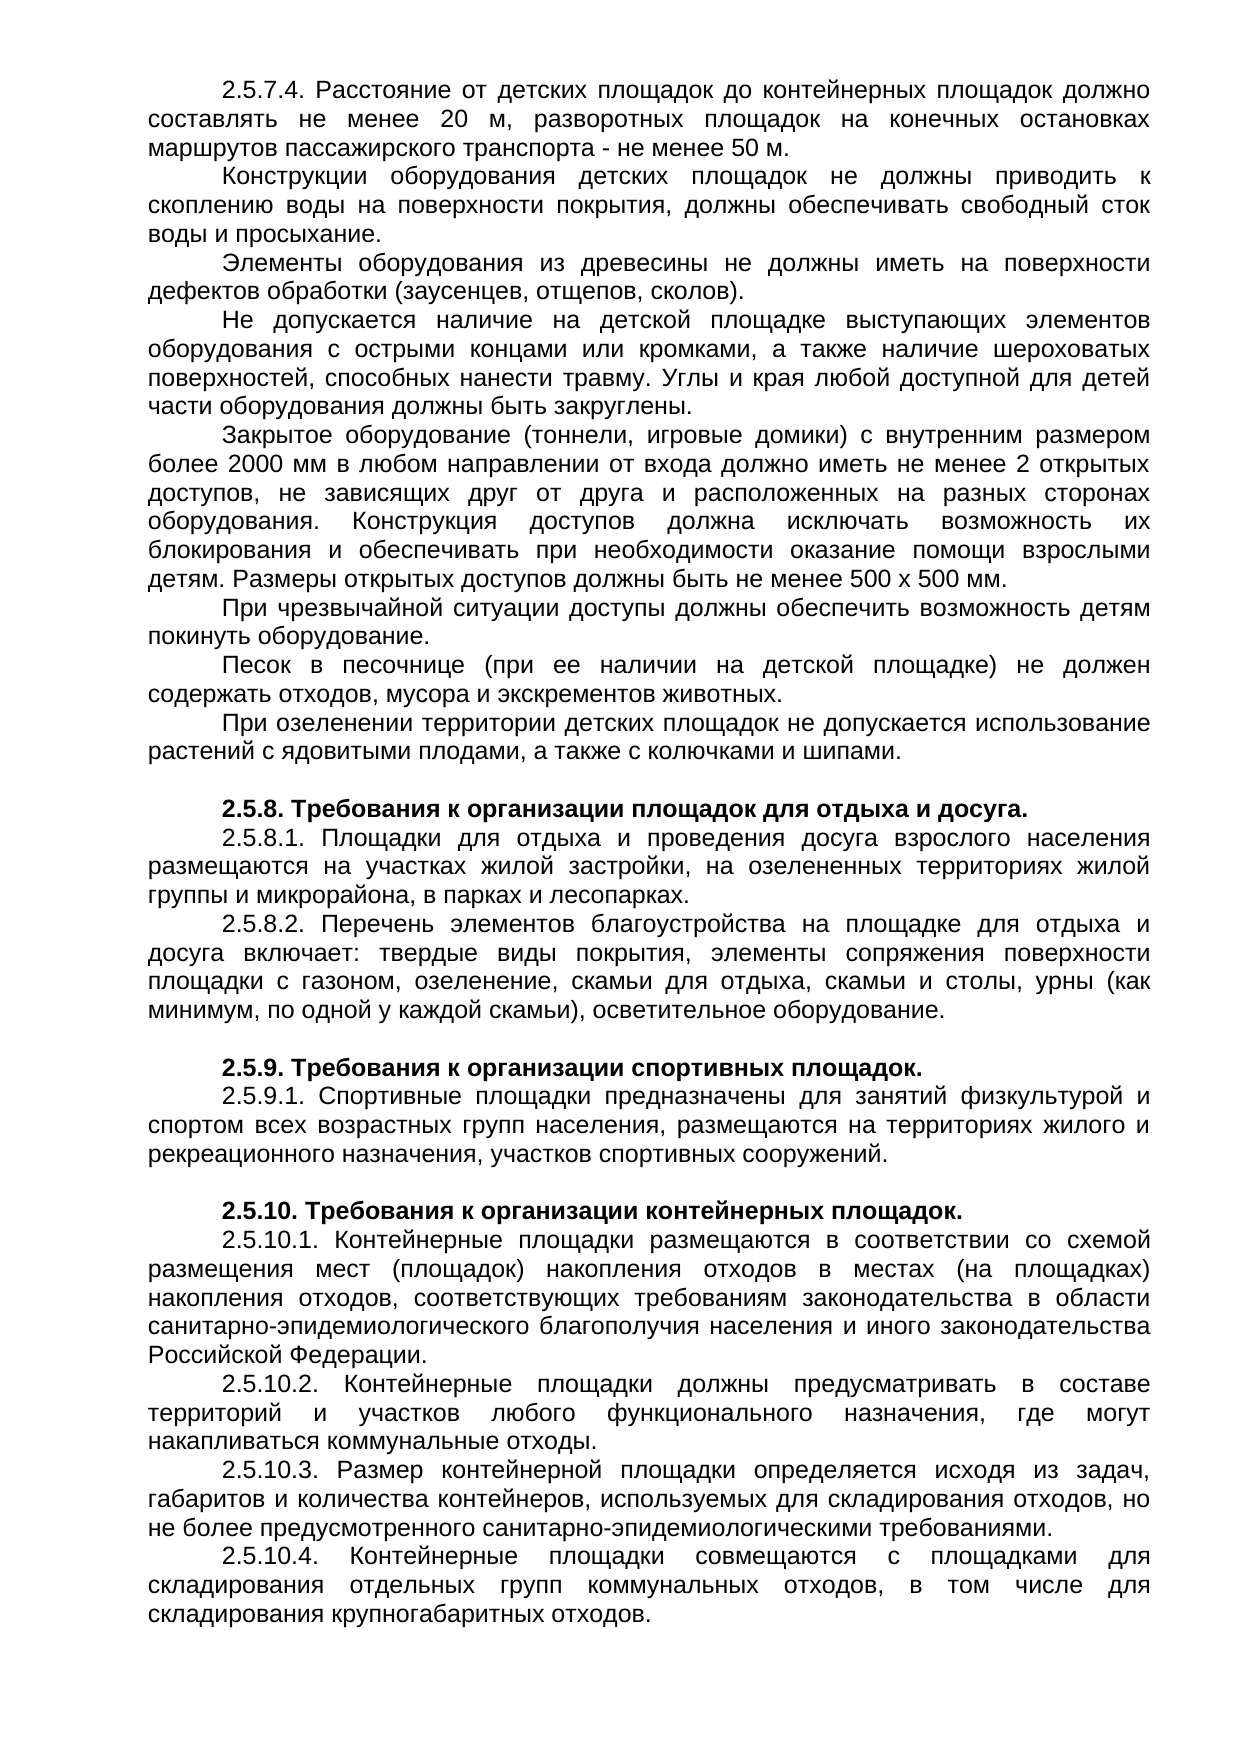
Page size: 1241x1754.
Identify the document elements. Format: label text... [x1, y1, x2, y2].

text 2.5.10.4. Контейнерные площадки совмещаются с площадками для складирования отдельных групп коммунальных отходов, в том числе для складирования крупногабаритных отходов. [148, 1541, 1152, 1627]
text Не допускается наличие на детской площадке выступающих элементов оборудования с острыми концами или кромками, а также наличие шероховатых поверхностей, способных нанести травму. Углы и края любой доступной для детей части оборудования должны быть закруглены. [148, 305, 1152, 420]
text Элементы оборудования из древесины не должны иметь на поверхности дефектов обработки (заусенцев, отщепов, сколов). [148, 247, 1152, 305]
text 2.5.9.1. Спортивные площадки предназначены для занятий физкультурой и спортом всех возрастных групп населения, размещаются на территориях жилого и рекреационного назначения, участков спортивных сооружений. [148, 1081, 1152, 1167]
text При озеленении территории детских площадок не допускается использование растений с ядовитыми плодами, а также с колючками и шипами. [148, 707, 1152, 765]
text 2.5.10. Требования к организации контейнерных площадок. [148, 1196, 1152, 1225]
text 2.5.10.1. Контейнерные площадки размещаются в соответствии со схемой размещения мест (площадок) накопления отходов в местах (на площадках) накопления отходов, соответствующих требованиям законодательства в области санитарно-эпидемиологического благополучия населения и иного законодательства Российской Федерации. [148, 1225, 1152, 1369]
text Закрытое оборудование (тоннели, игровые домики) с внутренним размером более в любом направлении от входа должно иметь не менее 2 открытых доступов, не зависящих друг от друга и расположенных на разных сторонах оборудования. Конструкция доступов должна исключать возможность их блокирования и обеспечивать при необходимости оказание помощи взрослыми детям. Размеры открытых доступов должны быть не менее 500 x . [148, 420, 1152, 592]
text 2.5.7.4. Расстояние от детских площадок до контейнерных площадок должно составлять не менее , разворотных площадок на конечных остановках маршрутов пассажирского транспорта - не менее . [148, 75, 1152, 161]
text Конструкции оборудования детских площадок не должны приводить к скоплению воды на поверхности покрытия, должны обеспечивать свободный сток воды и просыхание. [148, 161, 1152, 247]
text 2.5.8. Требования к организации площадок для отдыха и досуга. [148, 794, 1152, 822]
text Песок в песочнице (при ее наличии на детской площадке) не должен содержать отходов, мусора и экскрементов животных. [148, 650, 1152, 707]
text 2.5.8.2. Перечень элементов благоустройства на площадке для отдыха и досуга включает: твердые виды покрытия, элементы сопряжения поверхности площадки с газоном, озеленение, скамьи для отдыха, скамьи и столы, урны (как минимум, по одной у каждой скамьи), осветительное оборудование. [148, 909, 1152, 1024]
text При чрезвычайной ситуации доступы должны обеспечить возможность детям покинуть оборудование. [148, 592, 1152, 650]
text 2.5.10.2. Контейнерные площадки должны предусматривать в составе территорий и участков любого функционального назначения, где могут накапливаться коммунальные отходы. [148, 1369, 1152, 1455]
text 2.5.9. Требования к организации спортивных площадок. [148, 1052, 1152, 1081]
text 2.5.8.1. Площадки для отдыха и проведения досуга взрослого населения размещаются на участках жилой застройки, на озелененных территориях жилой группы и микрорайона, в парках и лесопарках. [148, 822, 1152, 909]
text 2.5.10.3. Размер контейнерной площадки определяется исходя из задач, габаритов и количества контейнеров, используемых для складирования отходов, но не более предусмотренного санитарно-эпидемиологическими требованиями. [148, 1455, 1152, 1541]
